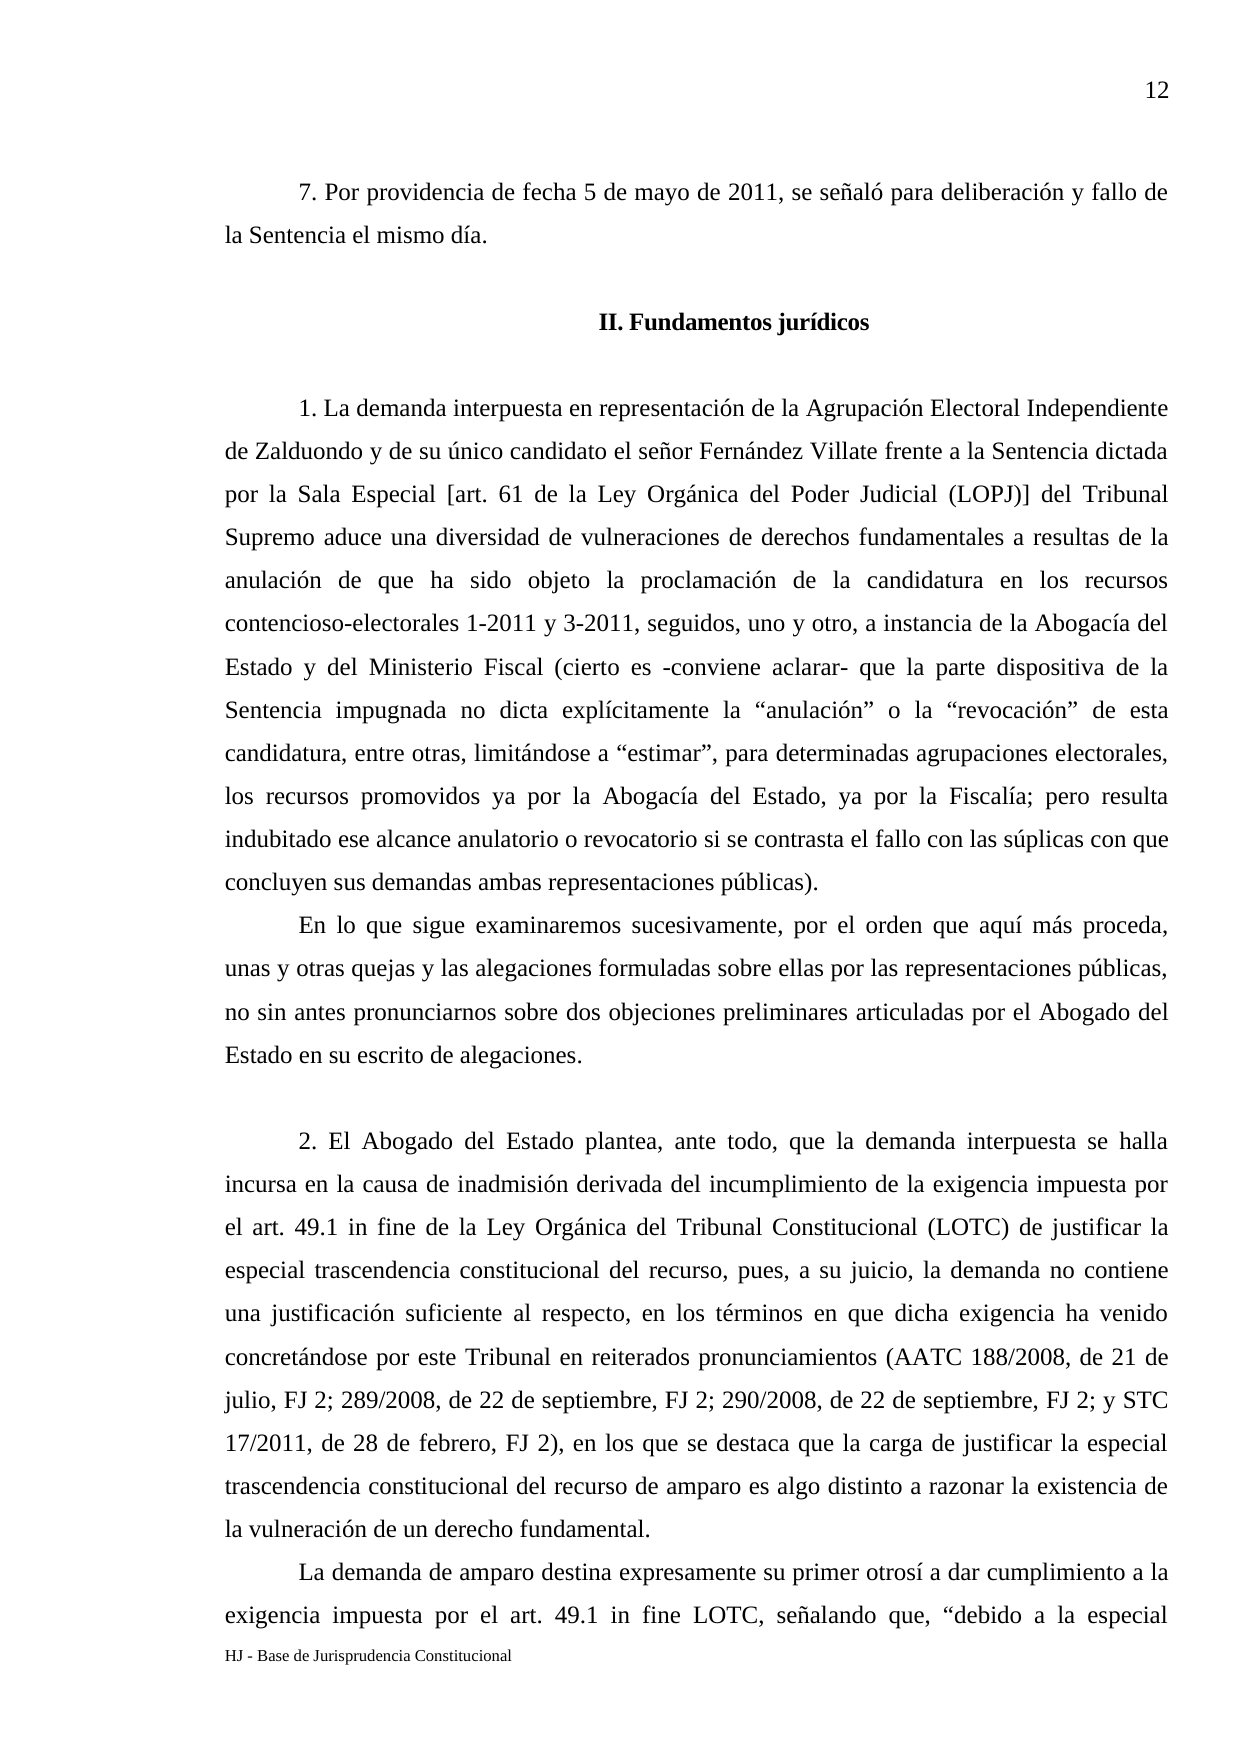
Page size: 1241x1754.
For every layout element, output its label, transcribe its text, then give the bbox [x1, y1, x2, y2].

text 1. La demanda interpuesta en representación de la Agrupación Electoral Independiente de Zalduondo y de su único candidato el señor Fernández Villate frente a la Sentencia dictada por la Sala Especial [art. 61 de la Ley Orgánica del Poder Judicial (LOPJ)] del Tribunal Supremo aduce una diversidad de vulneraciones de derechos fundamentales a resultas de la anulación de que ha sido objeto la proclamación de la candidatura en los recursos contencioso-electorales 1-2011 y 3-2011, seguidos, uno y otro, a instancia de la Abogacía del Estado y del Ministerio Fiscal (cierto es -conviene aclarar- que la parte dispositiva de la Sentencia impugnada no dicta explícitamente la “anulación” o la “revocación” de esta candidatura, entre otras, limitándose a “estimar”, para determinadas agrupaciones electorales, los recursos promovidos ya por la Abogacía del Estado, ya por la Fiscalía; pero resulta indubitado ese alcance anulatorio o revocatorio si se contrasta el fallo con las súplicas con que concluyen sus demandas ambas representaciones públicas). [224, 393, 1169, 896]
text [224, 1557, 1169, 1629]
text En lo que sigue examinaremos sucesivamente, por el orden que aquí más proceda, unas y otras quejas y las alegaciones formuladas sobre ellas por las representaciones públicas, no sin antes pronunciarnos sobre dos objeciones preliminares articuladas por el Abogado del Estado en su escrito de alegaciones. [224, 910, 1169, 1068]
subtitle II. Fundamentos jurídicos [224, 307, 1169, 335]
text 7. Por providencia de fecha 5 de mayo de 2011, se señaló para deliberación y fallo de la Sentencia el mismo día. [224, 177, 1169, 249]
text 2. El Abogado del Estado plantea, ante todo, que la demanda interpuesta se halla incursa en la causa de inadmisión derivada del incumplimiento de la exigencia impuesta por el art. 49.1 in fine de la Ley Orgánica del Tribunal Constitucional (LOTC) de justificar la especial trascendencia constitucional del recurso, pues, a su juicio, la demanda no contiene una justificación suficiente al respecto, en los términos en que dicha exigencia ha venido concretándose por este Tribunal en reiterados pronunciamientos (AATC 188/2008, de 21 de julio, FJ 2; 289/2008, de 22 de septiembre, FJ 2; 290/2008, de 22 de septiembre, FJ 2; y STC 17/2011, de 28 de febrero, FJ 2), en los que se destaca que la carga de justificar la especial trascendencia constitucional del recurso de amparo es algo distinto a razonar la existencia de la vulneración de un derecho fundamental. [224, 1126, 1169, 1543]
